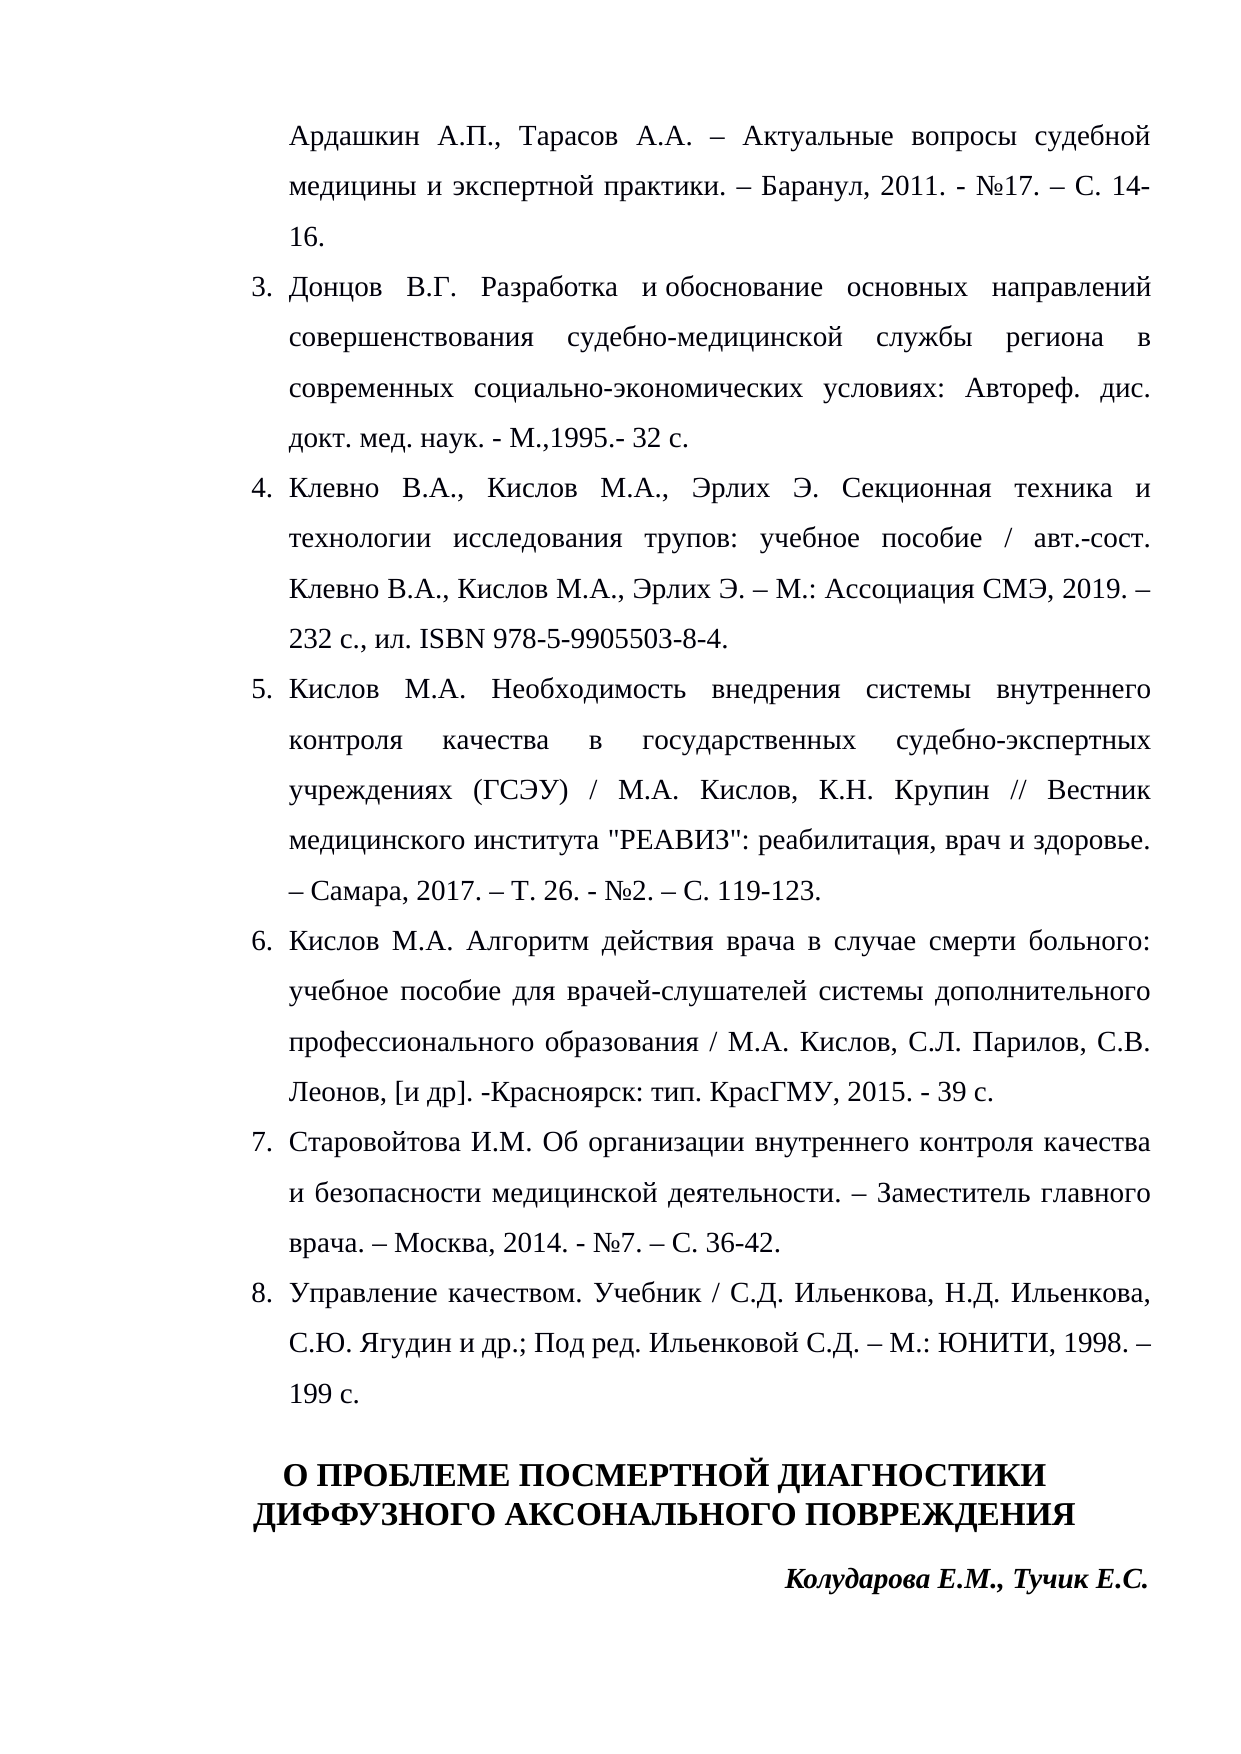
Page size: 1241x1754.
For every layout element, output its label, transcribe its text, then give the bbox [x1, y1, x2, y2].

subtitle Колударова Е.М., Тучик Е.С. [177, 1561, 1152, 1595]
list Кислов М.А. Необходимость внедрения системы внутреннего контроля качества в государственных судебно-экспертных учреждениях (ГСЭУ) / М.А. Кислов, К.Н. Крупин // Вестник медицинского института "РЕАВИЗ": реабилитация, врач и здоровье. – Самара, 2017. – Т. 26. - №2. – С. 119-123. [251, 672, 1152, 906]
list Кислов М.А. Алгоритм действия врача в случае смерти больного: учебное пособие для врачей-слушателей системы дополнительного профессионального образования / М.А. Кислов, С.Л. Парилов, С.В. Леонов, [и др]. -Красноярск: тип. КрасГМУ, 2015. - 39 с. [251, 923, 1152, 1108]
list Старовойтова И.М. Об организации внутреннего контроля качества и безопасности медицинской деятельности. – Заместитель главного врача. – Москва, 2014. - №7. – С. 36-42. [251, 1124, 1152, 1258]
list Клевно В.А., Кислов М.А., Эрлих Э. Секционная техника и технологии исследования трупов: учебное пособие / авт.-сост. Клевно В.А., Кислов М.А., Эрлих Э. – М.: Ассоциация СМЭ, 2019. – 232 с., ил. ISBN 978-5-9905503-8-4. [251, 470, 1152, 655]
list Донцов В.Г. Разработка и обоснование основных направлений совершенствования судебно-медицинской службы региона в современных социально-экономических условиях: Автореф. дис. докт. мед. наук. - М.,1995.- 32 с. [251, 269, 1152, 453]
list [251, 118, 1152, 252]
subtitle О ПРОБЛЕМЕ ПОСМЕРТНОЙ ДИАГНОСТИКИ ДИФФУЗНОГО АКСОНАЛЬНОГО ПОВРЕЖДЕНИЯ [177, 1455, 1152, 1532]
list Управление качеством. Учебник / С.Д. Ильенкова, Н.Д. Ильенкова, С.Ю. Ягудин и др.; Под ред. Ильенковой С.Д. – М.: ЮНИТИ, 1998. – 199 с. [251, 1275, 1152, 1409]
